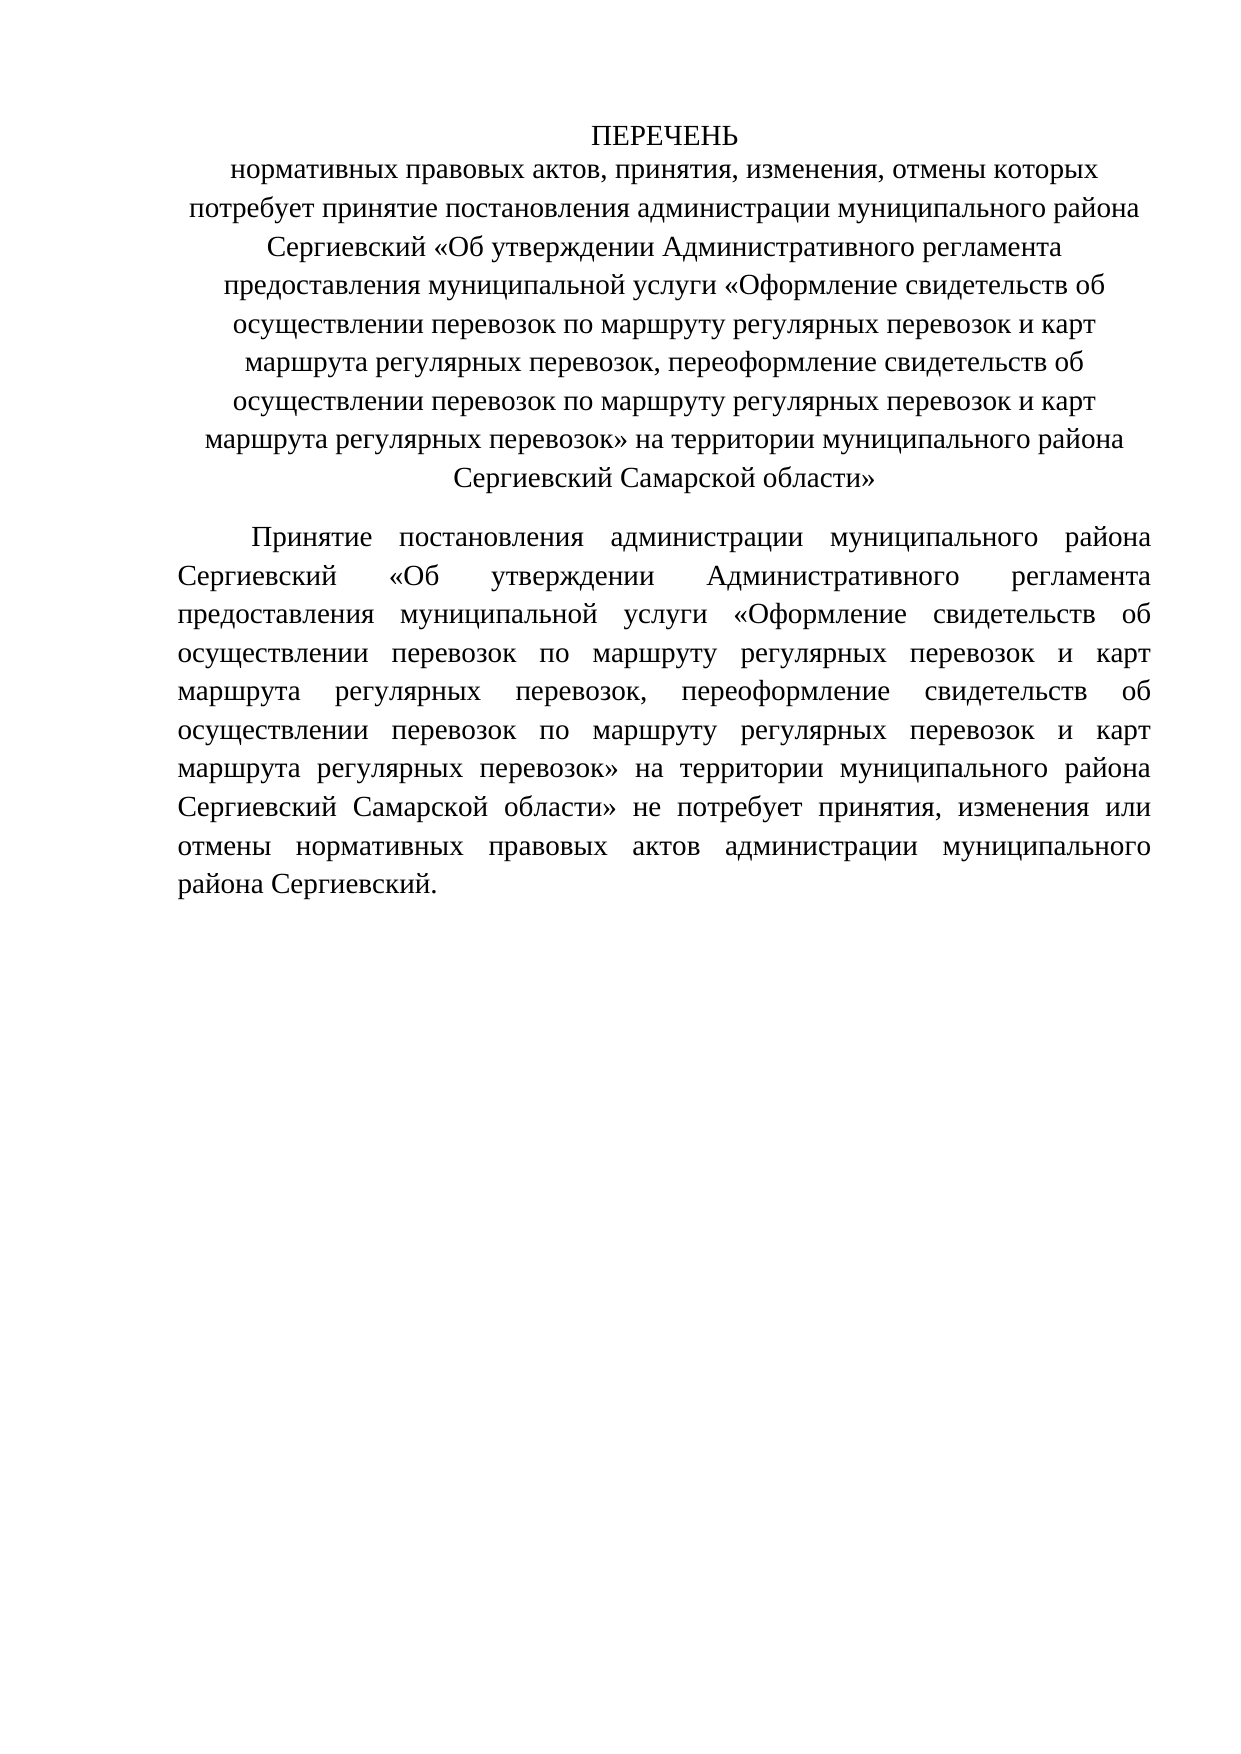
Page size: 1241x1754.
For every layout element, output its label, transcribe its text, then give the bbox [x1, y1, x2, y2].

text Принятие постановления администрации муниципального района Сергиевский «Об утверждении Административного регламента предоставления муниципальной услуги «Оформление свидетельств об осуществлении перевозок по маршруту регулярных перевозок и карт маршрута регулярных перевозок, переоформление свидетельств об осуществлении перевозок по маршруту регулярных перевозок и карт маршрута регулярных перевозок» на территории муниципального района Сергиевский Самарской области» не потребует принятия, изменения или отмены нормативных правовых актов администрации муниципального района Сергиевский. [177, 519, 1152, 900]
text нормативных правовых актов, принятия, изменения, отмены которых потребует принятие постановления администрации муниципального района Сергиевский «Об утверждении Административного регламента предоставления муниципальной услуги «Оформление свидетельств об осуществлении перевозок по маршруту регулярных перевозок и карт маршрута регулярных перевозок, переоформление свидетельств об осуществлении перевозок по маршруту регулярных перевозок и карт маршрута регулярных перевозок» на территории муниципального района Сергиевский Самарской области» [177, 152, 1152, 493]
text ПЕРЕЧЕНЬ [177, 118, 1152, 152]
